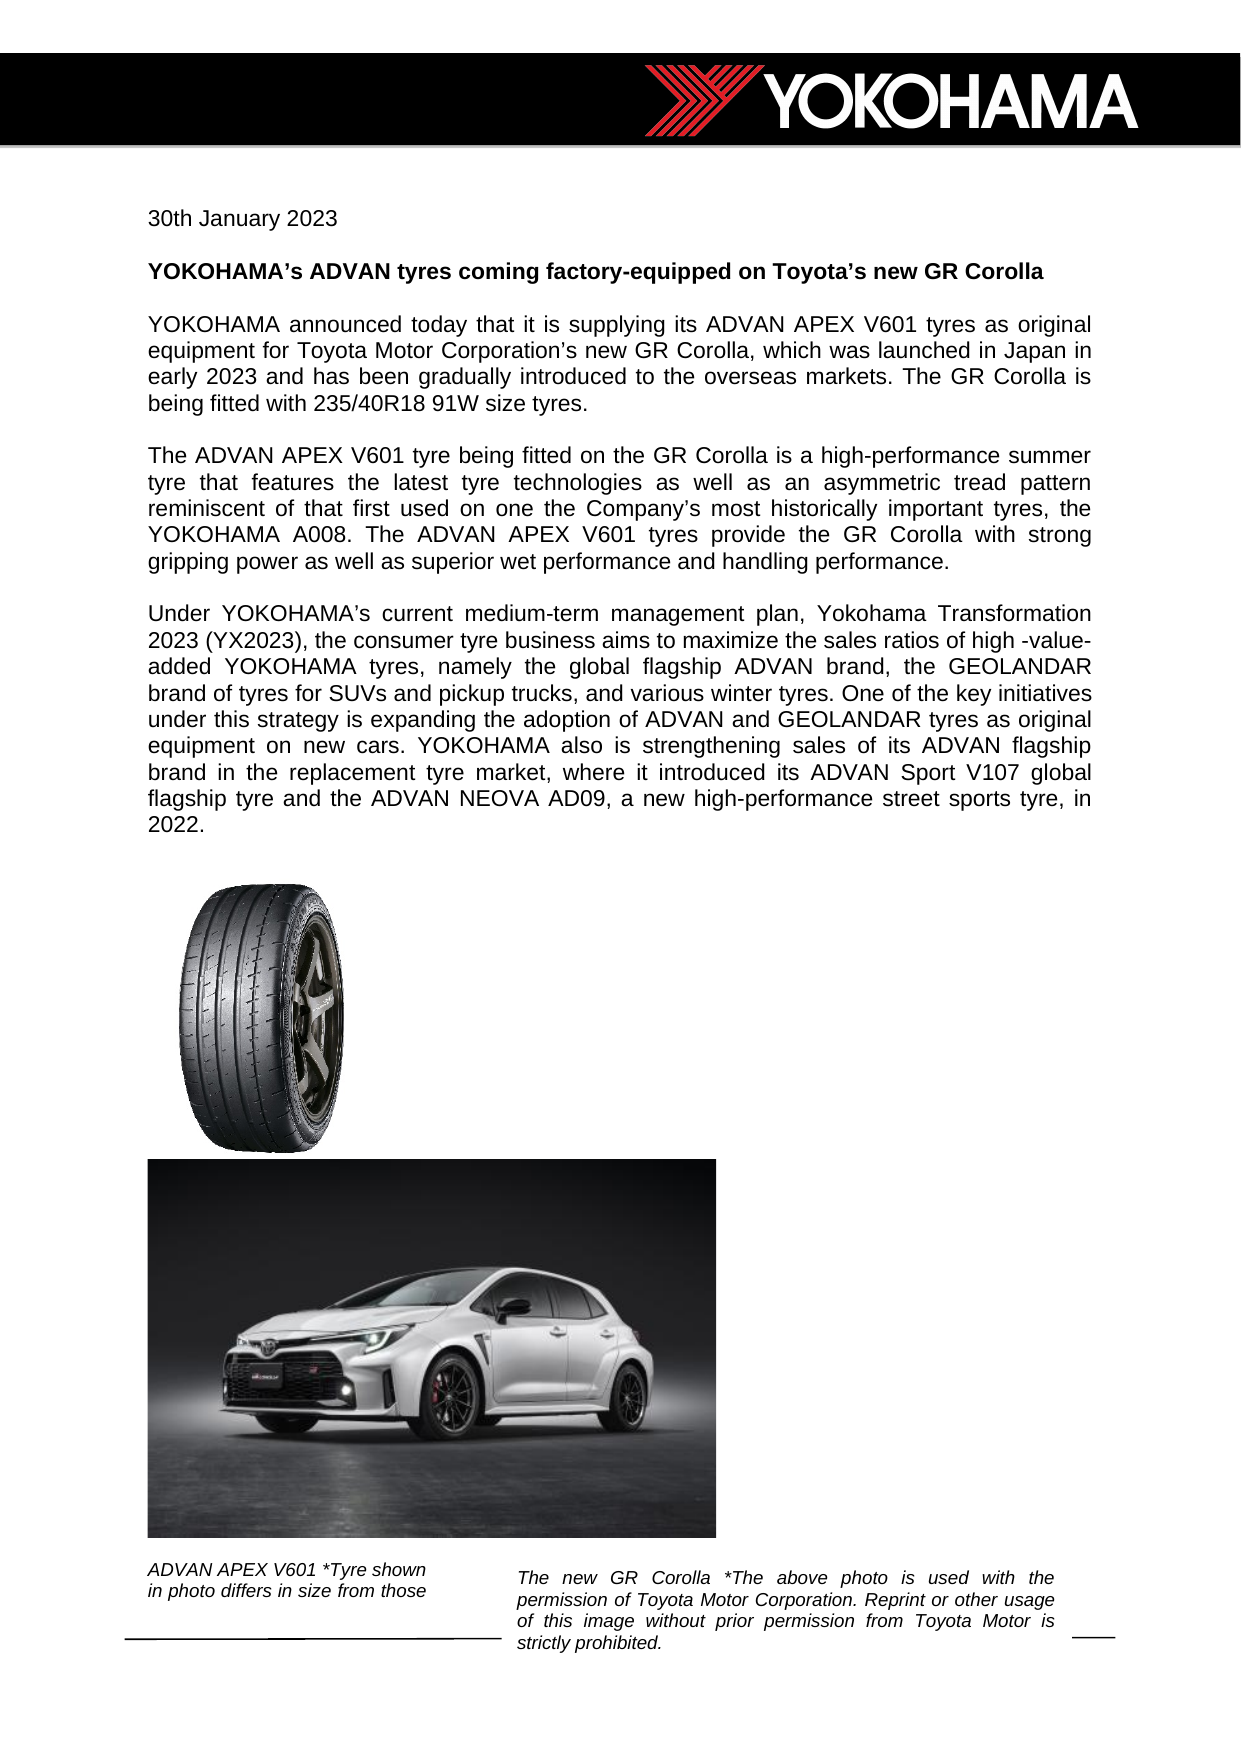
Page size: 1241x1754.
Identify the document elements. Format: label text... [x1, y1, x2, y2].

text YOKOHAMA announced today that it is supplying its ADVAN APEX V601 tyres as original equipment for Toyota Motor Corporation’s new GR Corolla, which was launched in Japan in early 2023 and has been gradually introduced to the overseas markets. The GR Corolla is being fitted with 235/40R18 91W size tyres. [148, 311, 1093, 416]
text The ADVAN APEX V601 tyre being fitted on the GR Corolla is a high-performance summer tyre that features the latest tyre technologies as well as an asymmetric tread pattern reminiscent of that first used on one the Company’s most historically important tyres, the YOKOHAMA A008. The ADVAN APEX V601 tyres provide the GR Corolla with strong gripping power as well as superior wet performance and handling performance. [148, 442, 1093, 574]
picture [147, 863, 717, 1538]
text YOKOHAMA’s ADVAN tyres coming factory-equipped on Toyota’s new GR Corolla [148, 258, 1093, 284]
text 30th January 2023 [148, 205, 1093, 231]
picture [555, 0, 1222, 197]
text Under YOKOHAMA’s current medium-term management plan, Yokohama Transformation 2023 (YX2023), the consumer tyre business aims to maximize the sales ratios of high -value-added YOKOHAMA tyres, namely the global flagship ADVAN brand, the GEOLANDAR brand of tyres for SUVs and pickup trucks, and various winter tyres. One of the key initiatives under this strategy is expanding the adoption of ADVAN and GEOLANDAR tyres as original equipment on new cars. YOKOHAMA also is strengthening sales of its ADVAN flagship brand in the replacement tyre market, where it introduced its ADVAN Sport V107 global flagship tyre and the ADVAN NEOVA AD09, a new high-performance street sports tyre, in 2022. [148, 600, 1093, 838]
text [148, 1559, 428, 1602]
